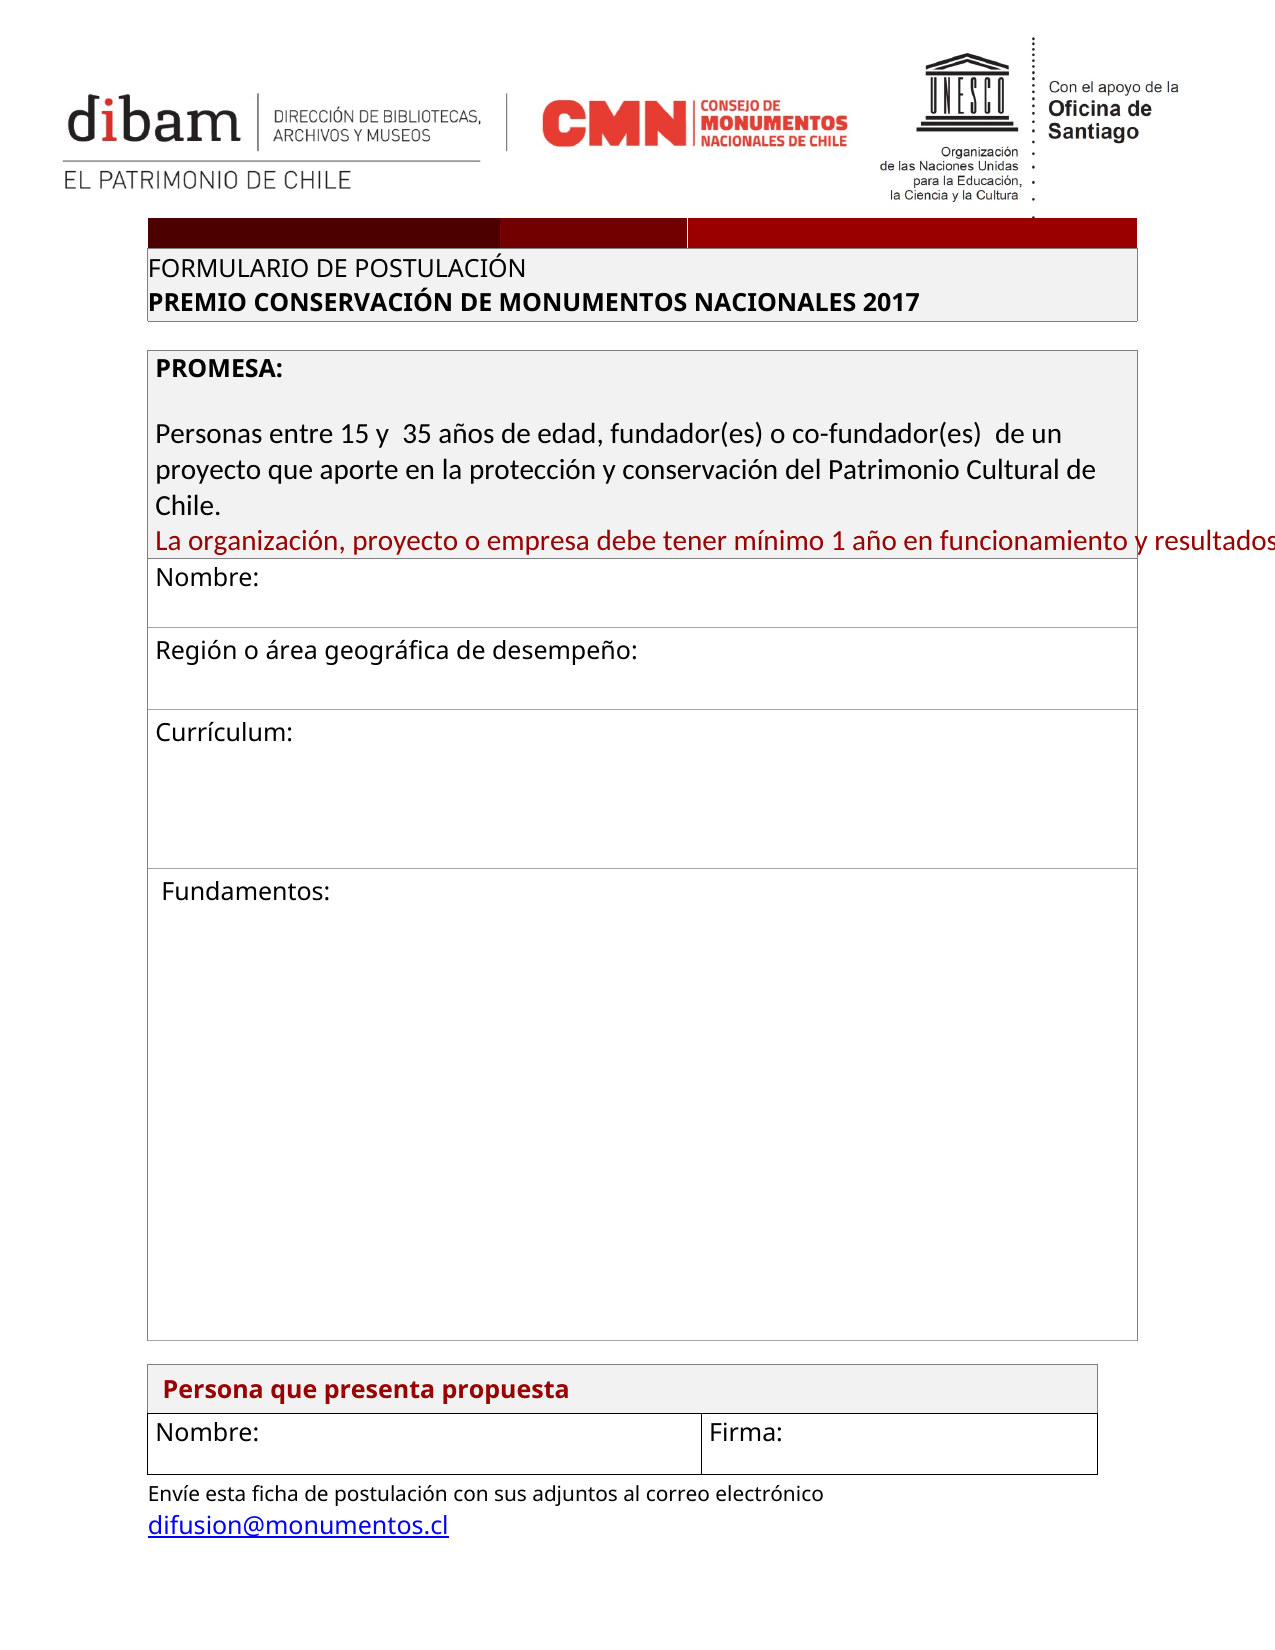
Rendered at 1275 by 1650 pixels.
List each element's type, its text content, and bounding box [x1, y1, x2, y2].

table_cell Currículum: [148, 710, 1137, 868]
table_header [148, 218, 500, 248]
table_header [500, 218, 687, 248]
table_cell Fundamentos: [148, 869, 1137, 1340]
table_cell Nombre: [148, 559, 1137, 627]
table_header Persona que presenta propuesta [148, 1365, 1097, 1413]
table_header PROMESA: Personas entre 15 y 35 años de edad, fundador(es) o co-fundador(es) de un proyecto que aporte en la protección y conservación del Patrimonio Cultural de Chile. La organización, proyecto o empresa debe tener mínimo 1 año en funcionamiento y resultados demostrables. [148, 351, 1137, 558]
table_header [688, 218, 1137, 248]
table_cell FORMULARIO DE POSTULACIÓN PREMIO CONSERVACIÓN DE MONUMENTOS NACIONALES 2017 [148, 249, 1137, 321]
table_cell Región o área geográfica de desempeño: [148, 628, 1137, 709]
picture [879, 37, 1180, 218]
table_cell Firma: Fecha: [702, 1414, 1097, 1474]
picture [53, 48, 856, 218]
table_cell Nombre: Correo electrónico: Teléfono: [148, 1414, 701, 1474]
